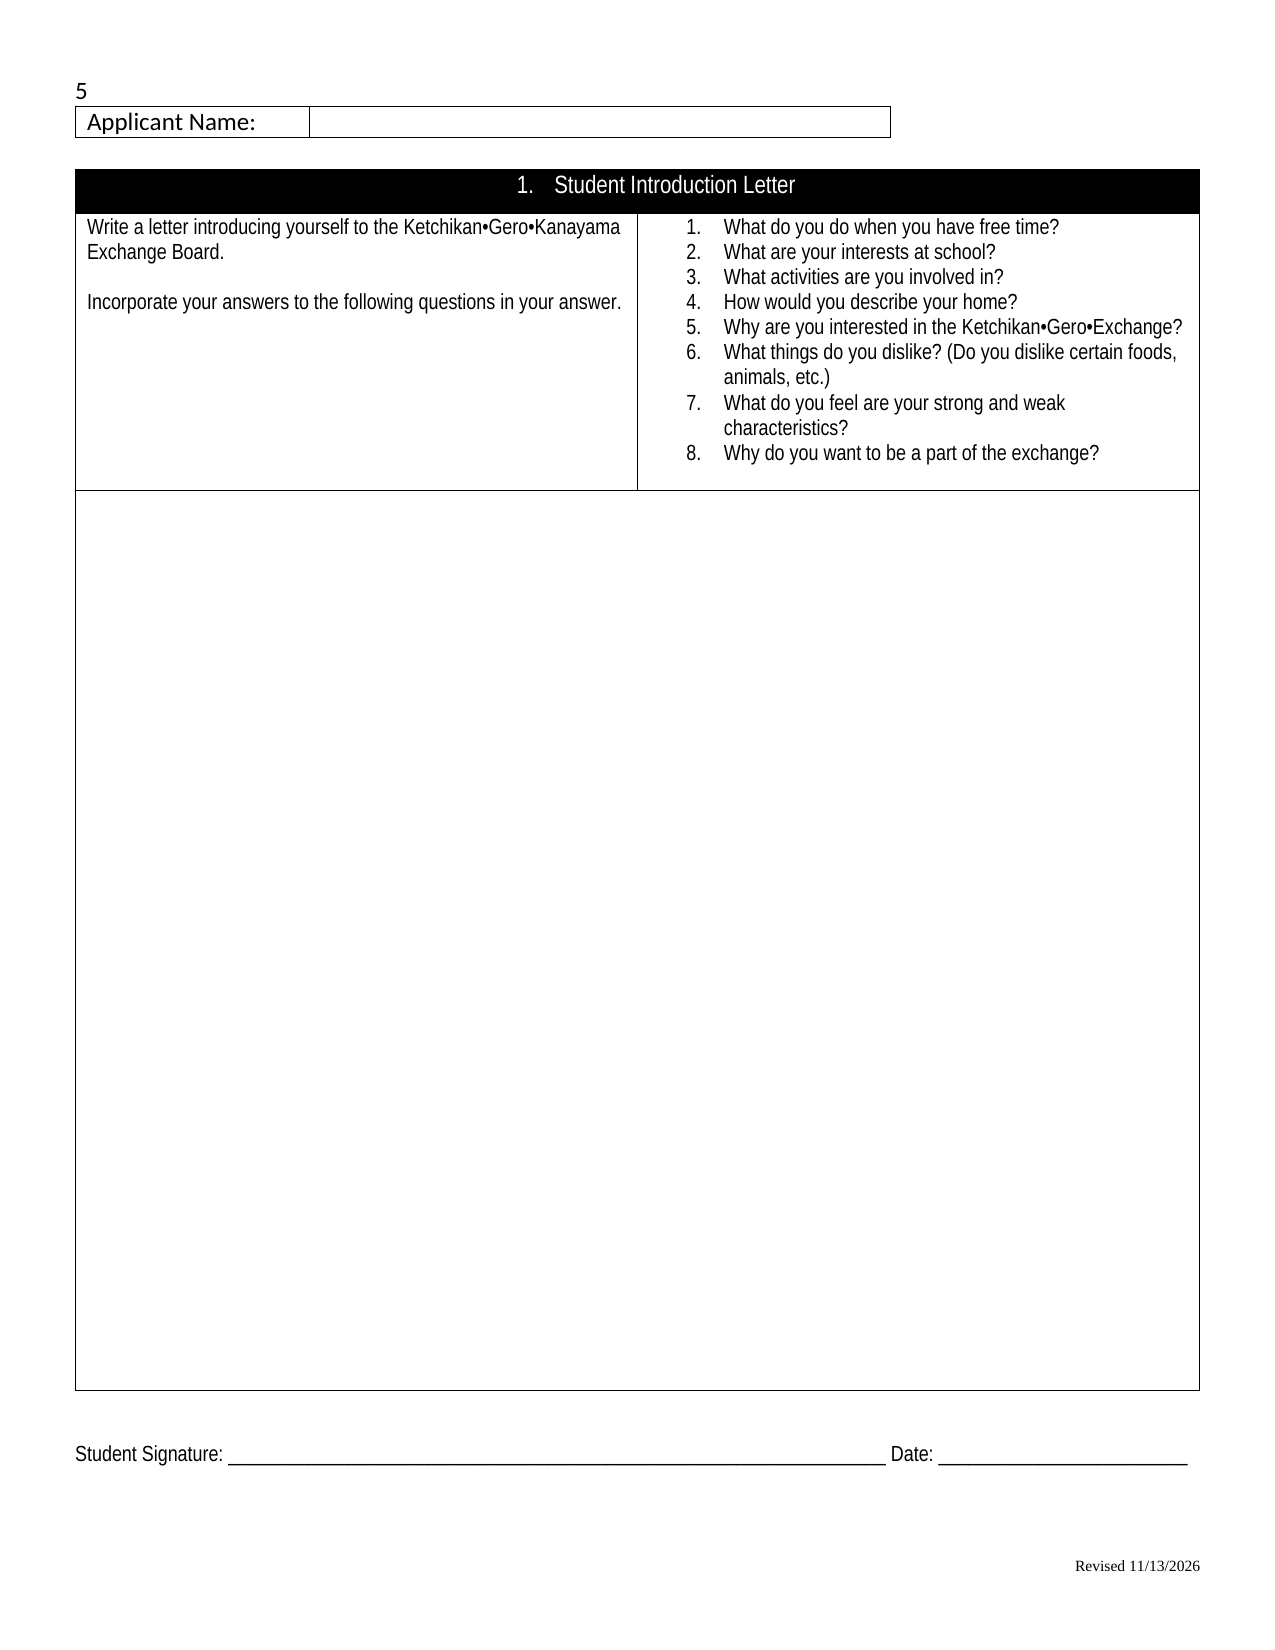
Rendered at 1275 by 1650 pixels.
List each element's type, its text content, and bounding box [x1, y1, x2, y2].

text Student Signature: __________________________________________________________________ Date: _________________________ [75, 1441, 1200, 1466]
table_cell What do you do when you have free time? What are your interests at school? What activities are you involved in? How would you describe your home? Why are you interested in the Ketchikan•Gero•Exchange? What things do you dislike? (Do you dislike certain foods, animals, etc.) What do you feel are your strong and weak characteristics? Why do you want to be a part of the exchange? [638, 214, 1199, 490]
table_cell Write a letter introducing yourself to the Ketchikan•Gero•Kanayama Exchange Board. Incorporate your answers to the following questions in your answer. [76, 214, 637, 490]
table_header Student Introduction Letter [76, 170, 1199, 213]
table_cell [76, 491, 1199, 1390]
